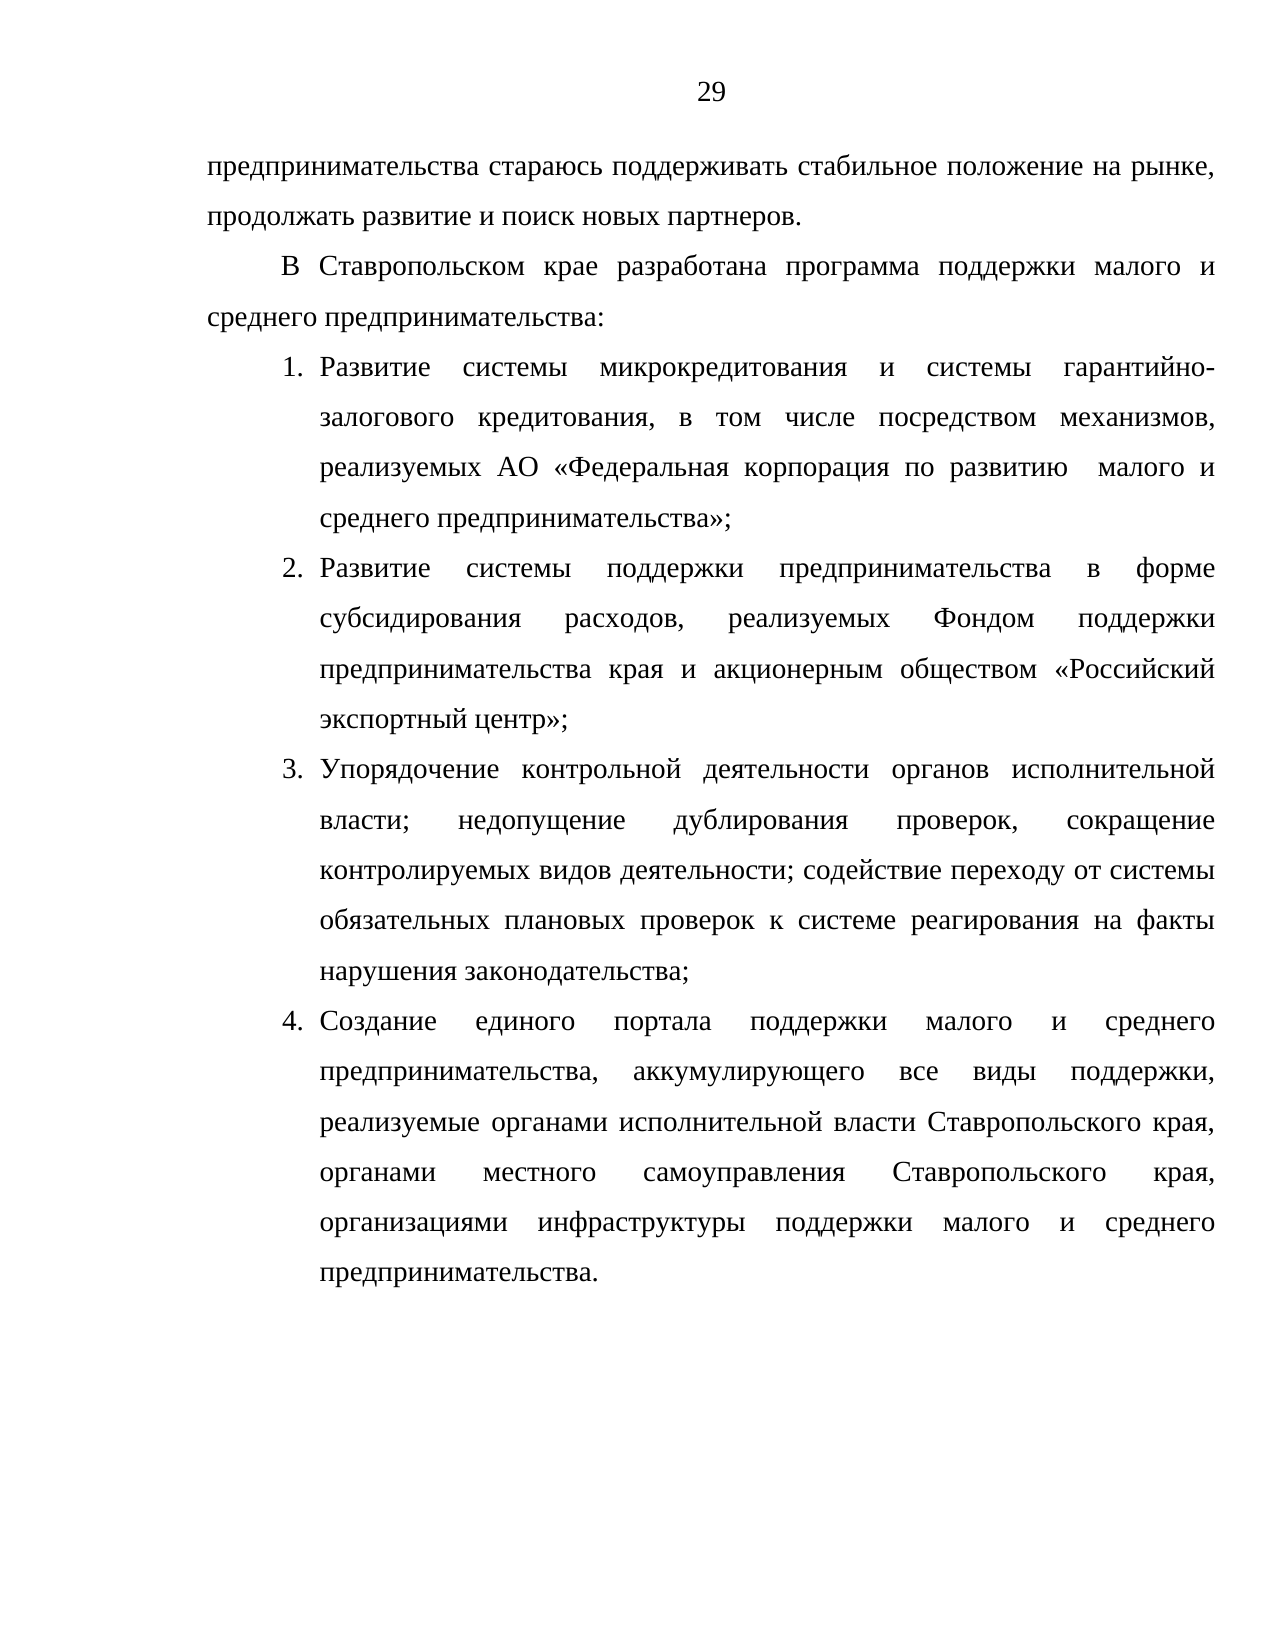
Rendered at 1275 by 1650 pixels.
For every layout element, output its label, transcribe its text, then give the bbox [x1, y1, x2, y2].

text В Ставропольском крае разработана программа поддержки малого и среднего предпринимательства: [207, 248, 1216, 332]
list Развитие системы микрокредитования и системы гарантийно-залогового кредитования, в том числе посредством механизмов, реализуемых АО «Федеральная корпорация по развитию малого и среднего предпринимательства»; [282, 349, 1216, 533]
list Создание единого портала поддержки малого и среднего предпринимательства, аккумулирующего все виды поддержки, реализуемые органами исполнительной власти Ставропольского края, органами местного самоуправления Ставропольского края, организациями инфраструктуры поддержки малого и среднего предпринимательства. [282, 1003, 1216, 1288]
list Упорядочение контрольной деятельности органов исполнительной власти; недопущение дублирования проверок, сокращение контролируемых видов деятельности; содействие переходу от системы обязательных плановых проверок к системе реагирования на факты нарушения законодательства; [282, 751, 1216, 986]
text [207, 148, 1216, 232]
list Развитие системы поддержки предпринимательства в форме субсидирования расходов, реализуемых Фондом поддержки предпринимательства края и акционерным обществом «Российский экспортный центр»; [282, 550, 1216, 735]
